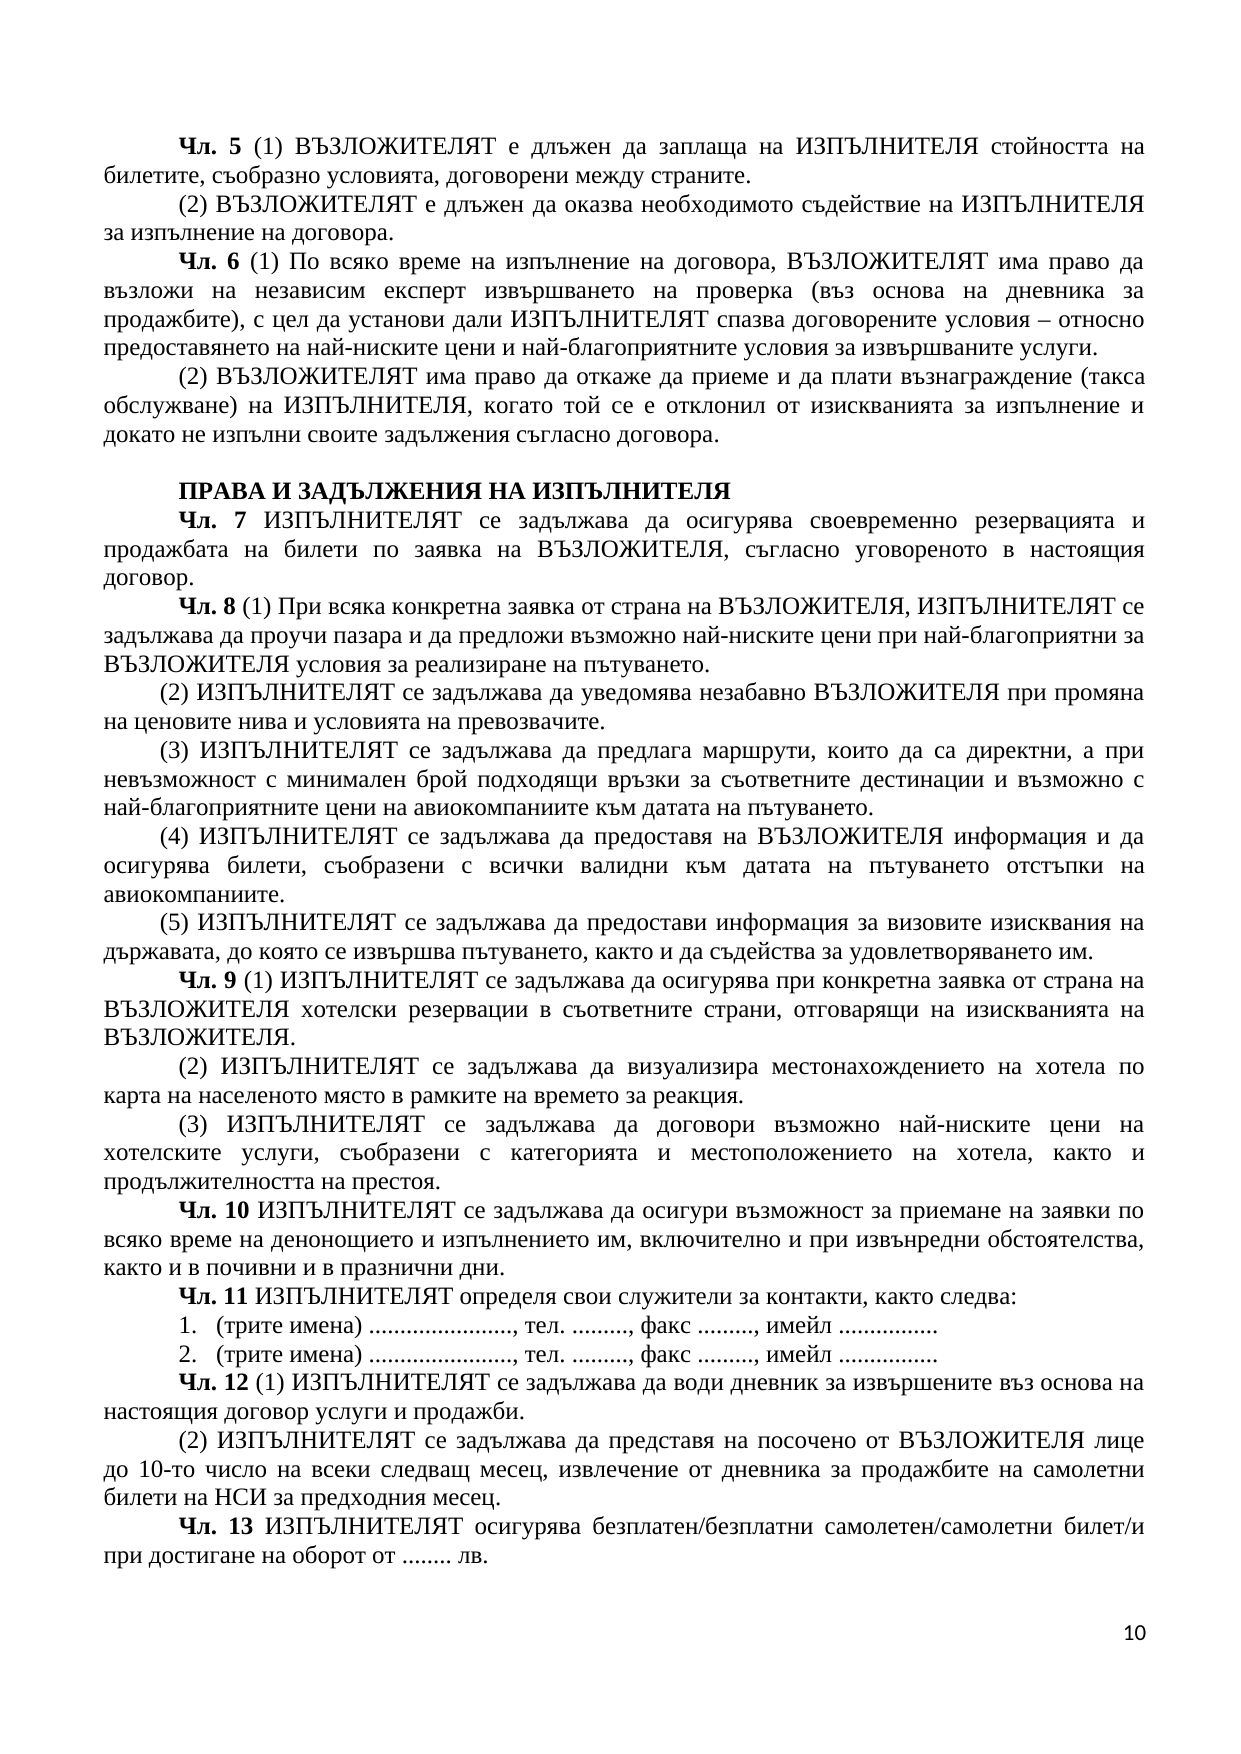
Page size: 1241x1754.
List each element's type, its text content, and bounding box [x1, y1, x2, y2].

text Чл. 6 (1) По всяко време на изпълнение на договора, ВЪЗЛОЖИТЕЛЯТ има право да възложи на независим експерт извършването на проверка (въз основа на дневника за продажбите), с цел да установи дали ИЗПЪЛНИТЕЛЯТ спазва договорените условия – относно предоставянето на най-ниските цени и най-благоприятните условия за извършваните услуги. [103, 246, 1146, 361]
text (2) ИЗПЪЛНИТЕЛЯТ се задължава да представя на посочено от ВЪЗЛОЖИТЕЛЯ лице до 10-то число на всеки следващ месец, извлечение от дневника за продажбите на самолетни билети на НСИ за предходния месец. [103, 1425, 1146, 1511]
list (трите имена) ......................., тел. ........., факс ........., имейл ................ [178, 1339, 1146, 1367]
text (2) ВЪЗЛОЖИТЕЛЯТ е длъжен да оказва необходимото съдействие на ИЗПЪЛНИТЕЛЯ за изпълнение на договора. [103, 189, 1146, 246]
list (трите имена) ......................., тел. ........., факс ........., имейл ................ [178, 1310, 1146, 1339]
text (3) ИЗПЪЛНИТЕЛЯТ се задължава да договори възможно най-ниските цени на хотелските услуги, съобразени с категорията и местоположението на хотела, както и продължителността на престоя. [103, 1109, 1146, 1195]
text Чл. 13 ИЗПЪЛНИТЕЛЯТ осигурява безплатен/безплатни самолетен/самолетни билет/и при достигане на оборот от ........ лв. [103, 1511, 1146, 1569]
text Чл. 12 (1) ИЗПЪЛНИТЕЛЯТ се задължава да води дневник за извършените въз основа на настоящия договор услуги и продажби. [103, 1367, 1146, 1425]
text (2) ИЗПЪЛНИТЕЛЯТ се задължава да уведомява незабавно ВЪЗЛОЖИТЕЛЯ при промяна на ценовите нива и условията на превозвачите. [103, 677, 1146, 735]
text Чл. 11 ИЗПЪЛНИТЕЛЯТ определя свои служители за контакти, както следва: [103, 1281, 1146, 1310]
text (2) ВЪЗЛОЖИТЕЛЯТ има право да откаже да приеме и да плати възнаграждение (такса обслужване) на ИЗПЪЛНИТЕЛЯ, когато той се е отклонил от изискванията за изпълнение и докато не изпълни своите задължения съгласно договора. [103, 361, 1146, 447]
text (4) ИЗПЪЛНИТЕЛЯТ се задължава да предоставя на ВЪЗЛОЖИТЕЛЯ информация и да осигурява билети, съобразени с всички валидни към датата на пътуването отстъпки на авиокомпаниите. [103, 821, 1146, 907]
text Чл. 8 (1) При всяка конкретна заявка от страна на ВЪЗЛОЖИТЕЛЯ, ИЗПЪЛНИТЕЛЯТ се задължава да проучи пазара и да предложи възможно най-ниските цени при най-благоприятни за ВЪЗЛОЖИТЕЛЯ условия за реализиране на пътуването. [103, 591, 1146, 677]
text (5) ИЗПЪЛНИТЕЛЯТ се задължава да предостави информация за визовите изисквания на държавата, до която се извършва пътуването, както и да съдейства за удовлетворяването им. [103, 907, 1146, 965]
text (3) ИЗПЪЛНИТЕЛЯТ се задължава да предлага маршрути, които да са директни, а при невъзможност с минимален брой подходящи връзки за съответните дестинации и възможно с най-благоприятните цени на авиокомпаниите към датата на пътуването. [103, 735, 1146, 821]
text Чл. 10 ИЗПЪЛНИТЕЛЯТ се задължава да осигури възможност за приемане на заявки по всяко време на денонощието и изпълнението им, включително и при извънредни обстоятелства, както и в почивни и в празнични дни. [103, 1195, 1146, 1281]
text Чл. 5 (1) ВЪЗЛОЖИТЕЛЯТ е длъжен да заплаща на ИЗПЪЛНИТЕЛЯ стойността на билетите, съобразно условията, договорени между страните. [103, 131, 1146, 189]
text Чл. 9 (1) ИЗПЪЛНИТЕЛЯТ се задължава да осигурява при конкретна заявка от страна на ВЪЗЛОЖИТЕЛЯ хотелски резервации в съответните страни, отговарящи на изискванията на ВЪЗЛОЖИТЕЛЯ. [103, 965, 1146, 1051]
text Чл. 7 ИЗПЪЛНИТЕЛЯТ се задължава да осигурява своевременно резервацията и продажбата на билети по заявка на ВЪЗЛОЖИТЕЛЯ, съгласно уговореното в настоящия договор. [103, 505, 1146, 591]
text ПРАВА И ЗАДЪЛЖЕНИЯ НА ИЗПЪЛНИТЕЛЯ [103, 476, 1146, 505]
text (2) ИЗПЪЛНИТЕЛЯТ се задължава да визуализира местонахождението на хотела по карта на населеното място в рамките на времето за реакция. [103, 1051, 1146, 1109]
